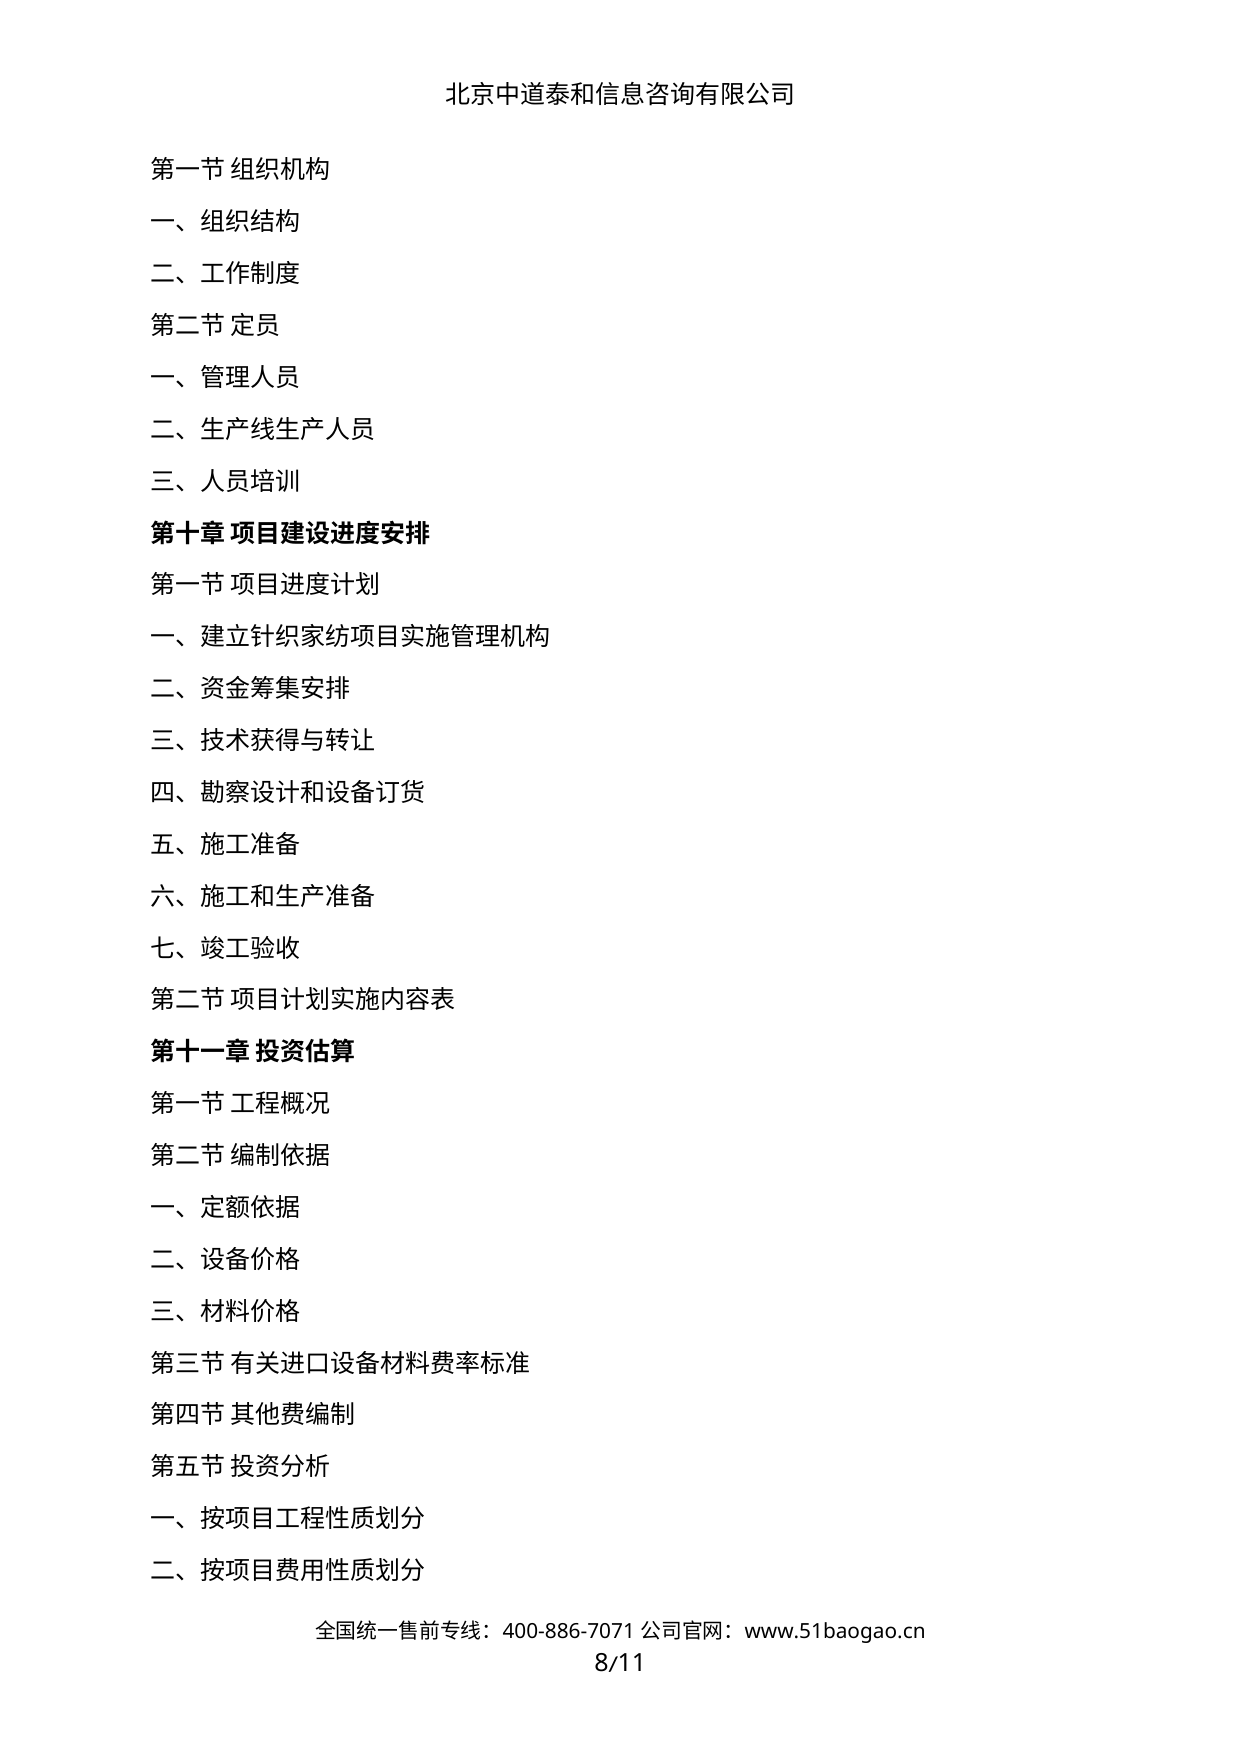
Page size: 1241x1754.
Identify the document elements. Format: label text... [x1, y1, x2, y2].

text 第十章 项目建设进度安排 [150, 513, 1090, 549]
text 六、施工和生产准备 [150, 876, 1090, 912]
text 三、人员培训 [150, 461, 1090, 497]
text 第十一章 投资估算 [150, 1032, 1090, 1068]
text 第五节 投资分析 [150, 1447, 1090, 1483]
text 第一节 工程概况 [150, 1084, 1090, 1120]
text 二、按项目费用性质划分 [150, 1551, 1090, 1587]
text 第一节 项目进度计划 [150, 565, 1090, 601]
text 一、定额依据 [150, 1187, 1090, 1224]
text 五、施工准备 [150, 824, 1090, 861]
text 四、勘察设计和设备订货 [150, 772, 1090, 809]
text 第三节 有关进口设备材料费率标准 [150, 1343, 1090, 1379]
text 一、管理人员 [150, 357, 1090, 394]
text 二、资金筹集安排 [150, 669, 1090, 705]
text 一、建立针织家纺项目实施管理机构 [150, 617, 1090, 653]
text 二、生产线生产人员 [150, 409, 1090, 446]
text 二、设备价格 [150, 1239, 1090, 1276]
text 第四节 其他费编制 [150, 1395, 1090, 1431]
text 一、按项目工程性质划分 [150, 1499, 1090, 1535]
text 三、技术获得与转让 [150, 721, 1090, 757]
text 七、竣工验收 [150, 928, 1090, 964]
text 第一节 组织机构 [150, 150, 1090, 186]
text 三、材料价格 [150, 1291, 1090, 1327]
text 第二节 定员 [150, 306, 1090, 342]
text 第二节 项目计划实施内容表 [150, 980, 1090, 1016]
text 二、工作制度 [150, 254, 1090, 290]
text 一、组织结构 [150, 202, 1090, 238]
text 第二节 编制依据 [150, 1136, 1090, 1172]
